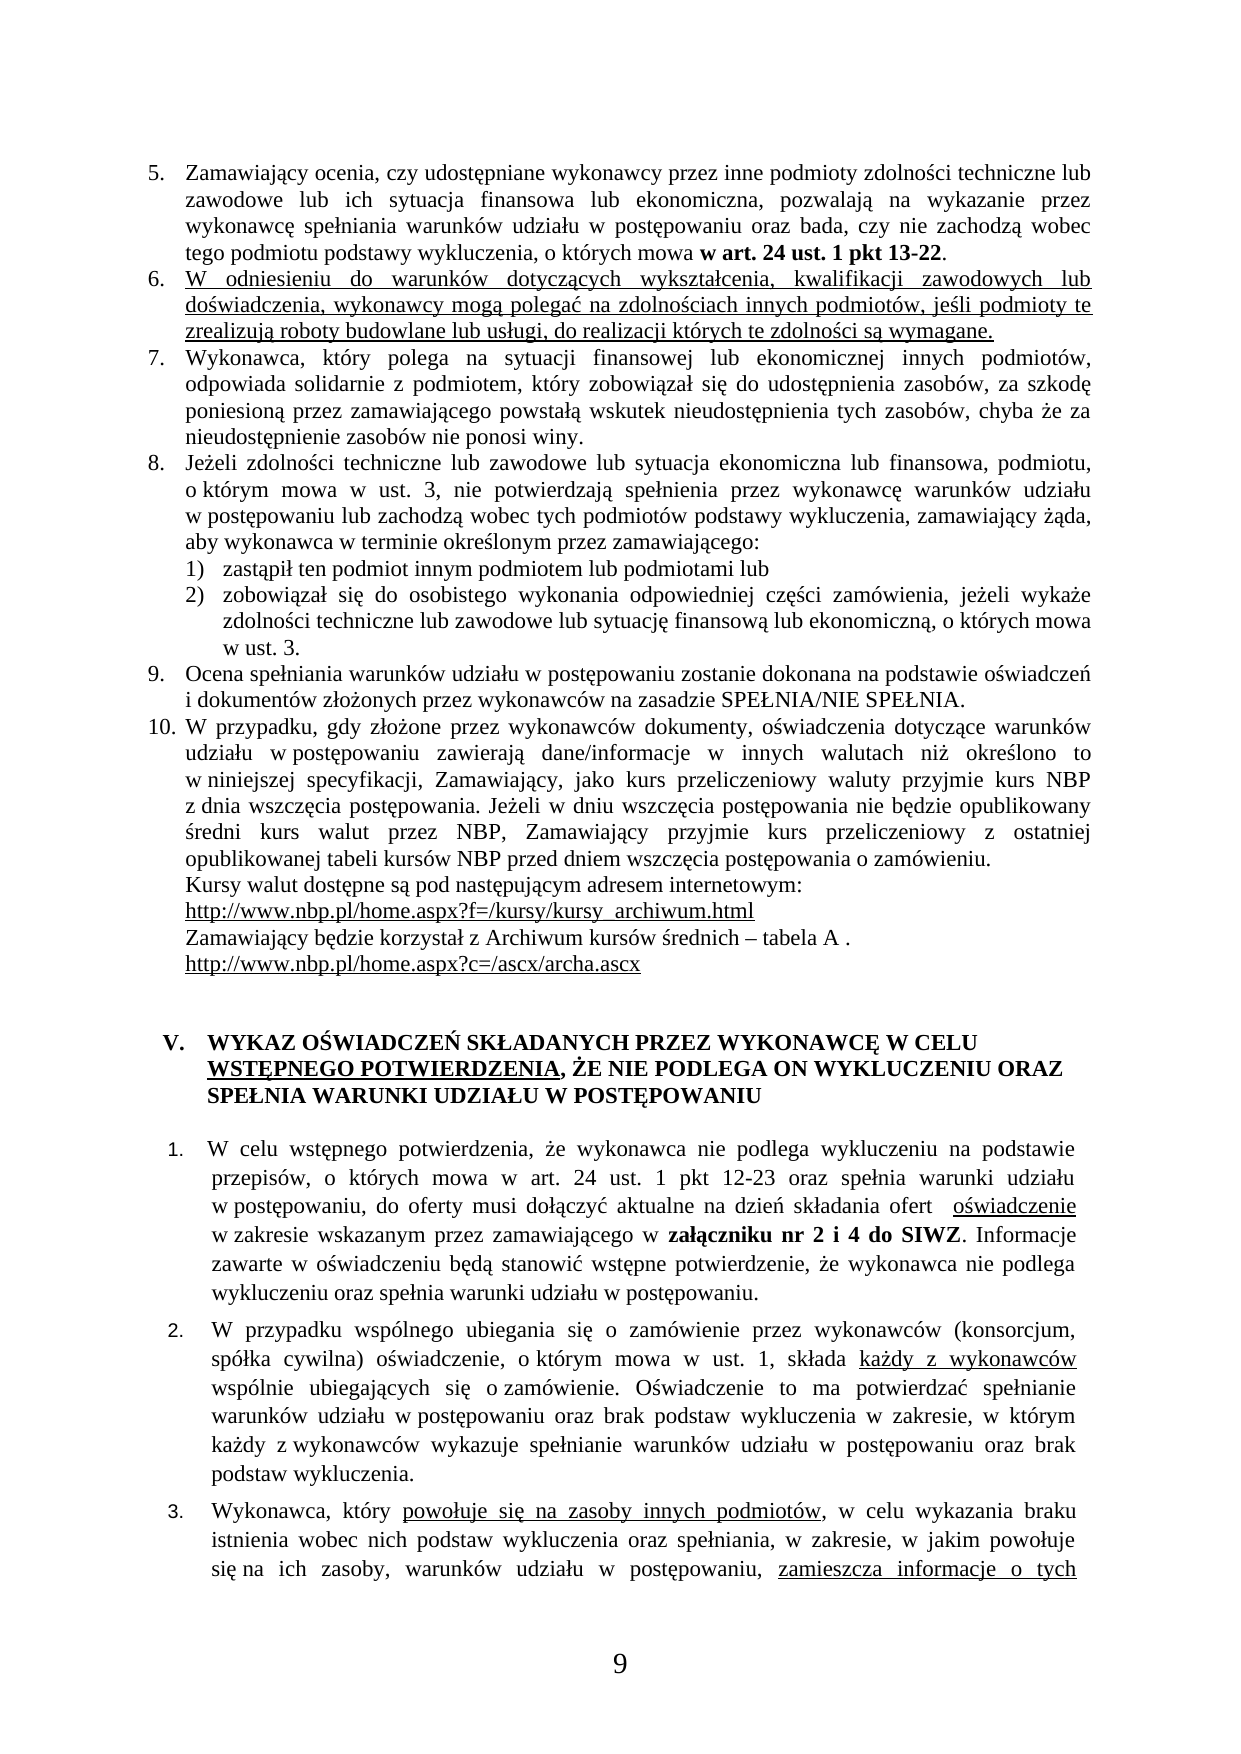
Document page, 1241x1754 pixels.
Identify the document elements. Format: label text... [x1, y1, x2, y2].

text Zamawiający będzie korzystał z Archiwum kursów średnich – tabela A . [185, 924, 1092, 950]
list W odniesieniu do warunków dotyczących wykształcenia, kwalifikacji zawodowych lub doświadczenia, wykonawcy mogą polegać na zdolnościach innych podmiotów, jeśli podmioty te zrealizują roboty budowlane lub usługi, do realizacji których te zdolności są wymagane. [148, 265, 1092, 344]
list zastąpił ten podmiot innym podmiotem lub podmiotami lub [185, 555, 1092, 581]
text http://www.nbp.pl/home.aspx?f=/kursy/kursy_archiwum.html [185, 897, 1092, 924]
list zobowiązał się do osobistego wykonania odpowiedniej części zamówienia, jeżeli wykaże zdolności techniczne lub zawodowe lub sytuację finansową lub ekonomiczną, o których mowa w ust. 3. [185, 581, 1092, 660]
text Kursy walut dostępne są pod następującym adresem internetowym: [185, 871, 1092, 897]
list Zamawiający ocenia, czy udostępniane wykonawcy przez inne podmioty zdolności techniczne lub zawodowe lub ich sytuacja finansowa lub ekonomiczna, pozwalają na wykazanie przez wykonawcę spełniania warunków udziału w postępowaniu oraz bada, czy nie zachodzą wobec tego podmiotu podstawy wykluczenia, o których mowa w art. 24 ust. 1 pkt 13-22. [148, 159, 1092, 265]
list W przypadku wspólnego ubiegania się o zamówienie przez wykonawców (konsorcjum, spółka cywilna) oświadczenie, o którym mowa w ust. 1, składa każdy z wykonawców wspólnie ubiegających się o zamówienie. Oświadczenie to ma potwierdzać spełnianie warunków udziału w postępowaniu oraz brak podstaw wykluczenia w zakresie, w którym każdy z wykonawców wykazuje spełnianie warunków udziału w postępowaniu oraz brak podstaw wykluczenia. [167, 1316, 1077, 1487]
list Ocena spełniania warunków udziału w postępowaniu zostanie dokonana na podstawie oświadczeń i dokumentów złożonych przez wykonawców na zasadzie SPEŁNIA/NIE SPEŁNIA. [148, 660, 1092, 713]
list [167, 1497, 1077, 1581]
list W przypadku, gdy złożone przez wykonawców dokumenty, oświadczenia dotyczące warunków udziału w postępowaniu zawierają dane/informacje w innych walutach niż określono to w niniejszej specyfikacji, Zamawiający, jako kurs przeliczeniowy waluty przyjmie kurs NBP z dnia wszczęcia postępowania. Jeżeli w dniu wszczęcia postępowania nie będzie opublikowany średni kurs walut przez NBP, Zamawiający przyjmie kurs przeliczeniowy z ostatniej opublikowanej tabeli kursów NBP przed dniem wszczęcia postępowania o zamówieniu. [148, 713, 1092, 871]
list W celu wstępnego potwierdzenia, że wykonawca nie podlega wykluczeniu na podstawie przepisów, o których mowa w art. 24 ust. 1 pkt 12-23 oraz spełnia warunki udziału w postępowaniu, do oferty musi dołączyć aktualne na dzień składania ofert oświadczenie w zakresie wskazanym przez zamawiającego w załączniku nr 2 i 4 do SIWZ. Informacje zawarte w oświadczeniu będą stanowić wstępne potwierdzenie, że wykonawca nie podlega wykluczeniu oraz spełnia warunki udziału w postępowaniu. [167, 1134, 1076, 1306]
list Jeżeli zdolności techniczne lub zawodowe lub sytuacja ekonomiczna lub finansowa, podmiotu, o którym mowa w ust. 3, nie potwierdzają spełnienia przez wykonawcę warunków udziału w postępowaniu lub zachodzą wobec tych podmiotów podstawy wykluczenia, zamawiający żąda, aby wykonawca w terminie określonym przez zamawiającego: [148, 449, 1092, 555]
list Wykonawca, który polega na sytuacji finansowej lub ekonomicznej innych podmiotów, odpowiada solidarnie z podmiotem, który zobowiązał się do udostępnienia zasobów, za szkodę poniesioną przez zamawiającego powstałą wskutek nieudostępnienia tych zasobów, chyba że za nieudostępnienie zasobów nie ponosi winy. [148, 344, 1092, 449]
subtitle WYKAZ OŚWIADCZEŃ składanych przez wykonawcę w celu wstępnego POTWIERDZenia, że nie podlega on wYKLUCZENIu oraz spełnia warunki udziału w postępowaniu [162, 1029, 1092, 1108]
text http://www.nbp.pl/home.aspx?c=/ascx/archa.ascx [185, 950, 1092, 976]
